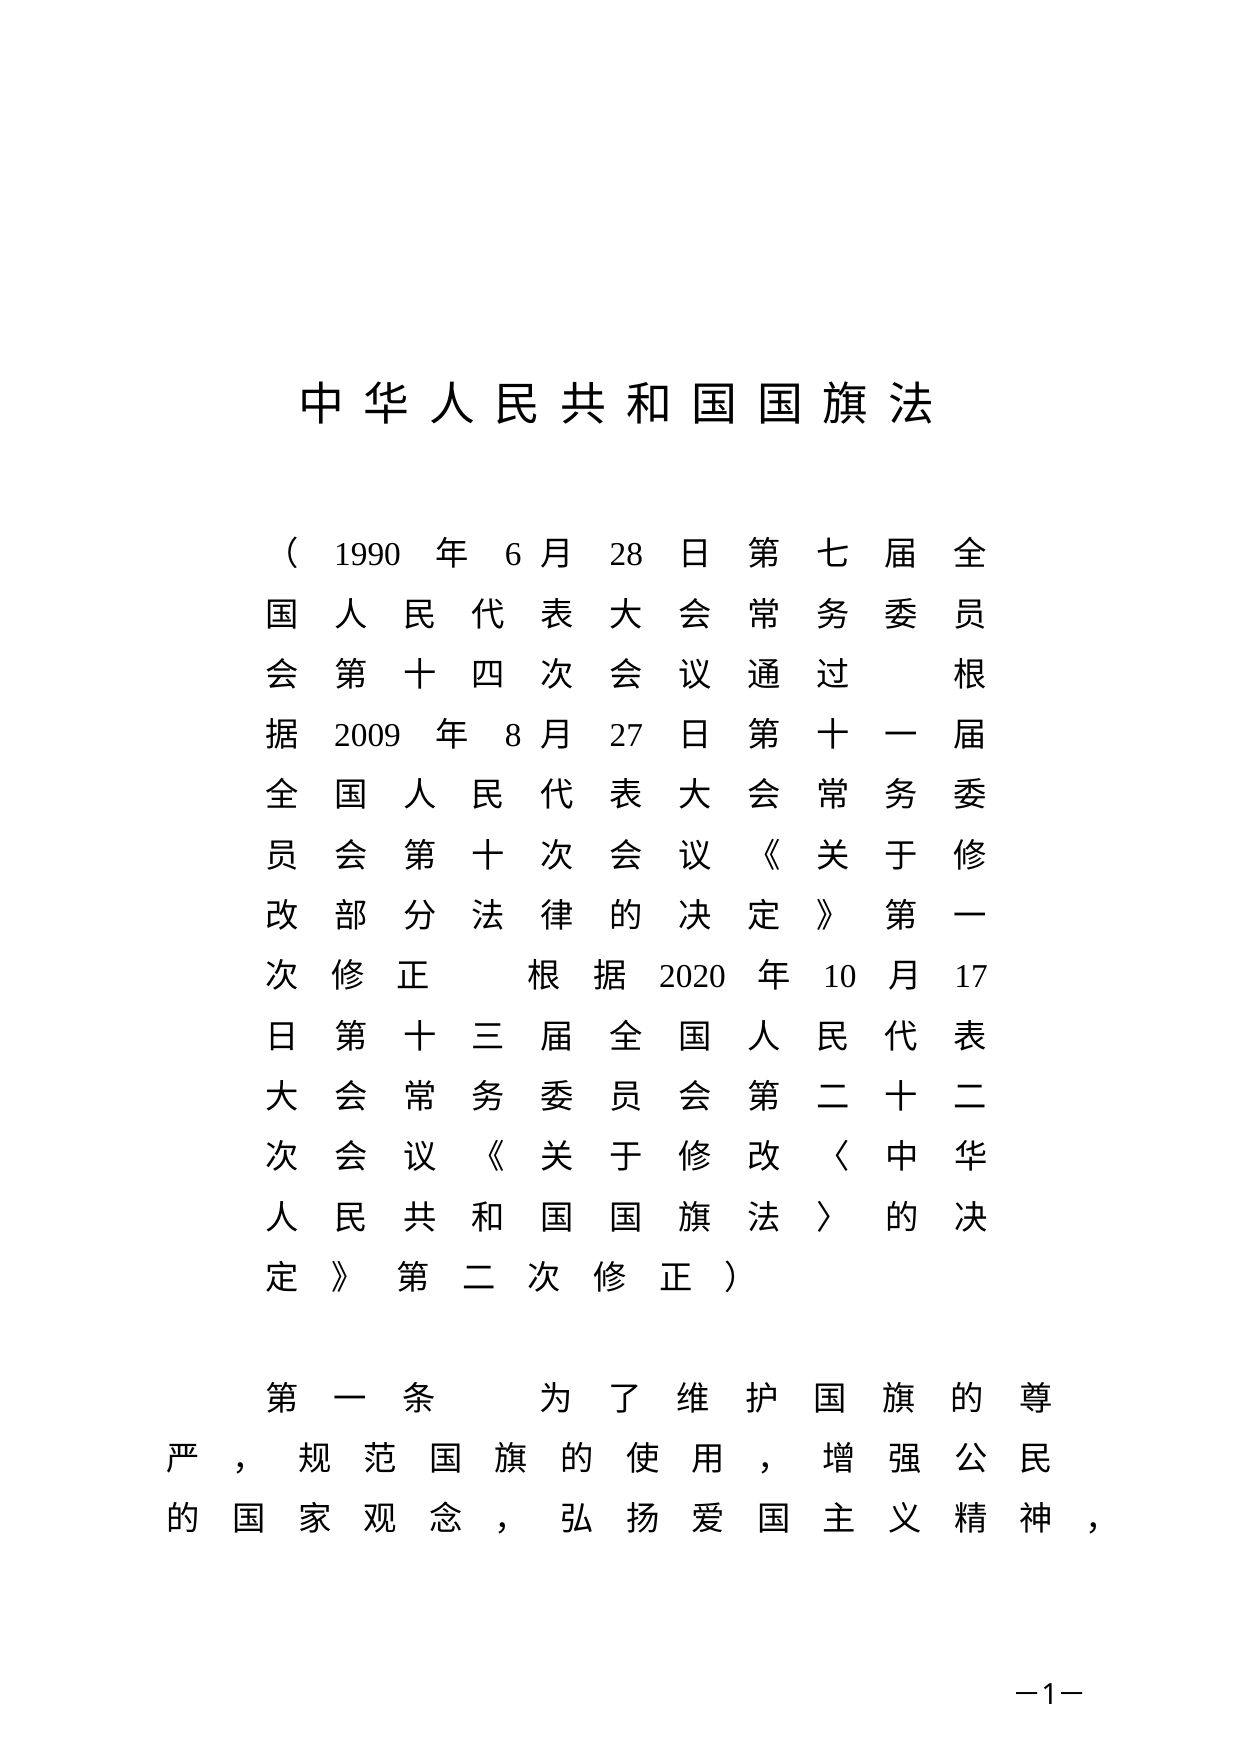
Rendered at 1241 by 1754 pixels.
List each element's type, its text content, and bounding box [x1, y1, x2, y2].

text （1990年6月28日第七届全国人民代表大会常务委员会第十四次会议通过 根据2009年8月27日第十一届全国人民代表大会常务委员会第十次会议《关于修改部分法律的决定》第一次修正 根据2020年10月17日第十三届全国人民代表大会常务委员会第二十二次会议《关于修改〈中华人民共和国国旗法〉的决定》第二次修正） [232, 521, 1019, 1305]
text 中华人民共和国国旗法 [167, 340, 1085, 461]
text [167, 1365, 1085, 1546]
